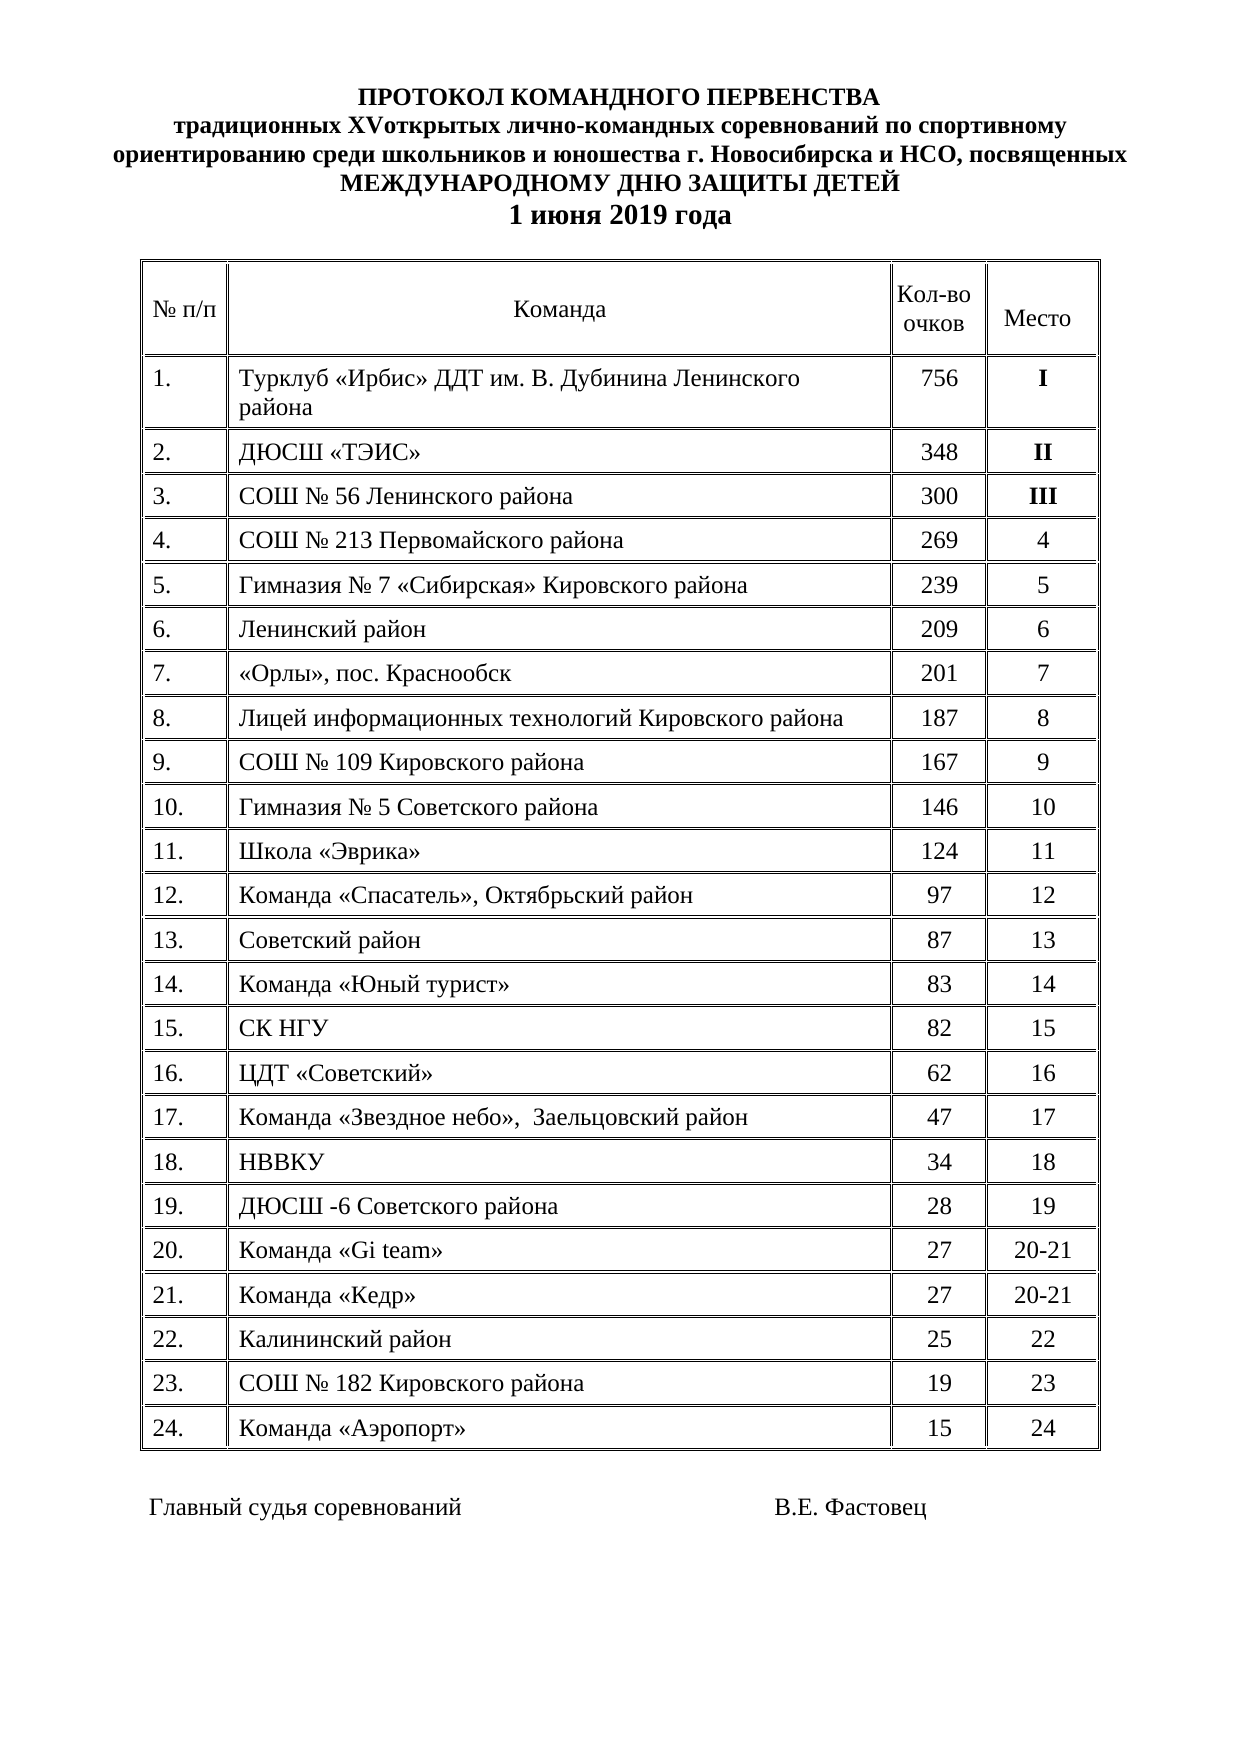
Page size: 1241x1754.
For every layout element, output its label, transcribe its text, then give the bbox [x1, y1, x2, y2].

table_cell [143, 605, 226, 649]
table_cell 8 [988, 694, 1098, 738]
table_cell 12 [987, 871, 1099, 915]
table_header № п/п [143, 262, 227, 354]
table_cell 10 [987, 782, 1099, 827]
table_cell 18 [987, 1137, 1099, 1182]
table_cell [143, 1315, 226, 1359]
table_cell [141, 427, 227, 472]
table_cell 146 [893, 785, 985, 827]
table_cell 24 [987, 1404, 1098, 1448]
table_cell III [988, 472, 1098, 516]
table_cell СК НГУ [229, 1007, 890, 1048]
table_cell [143, 472, 226, 516]
table_cell 124 [893, 830, 985, 871]
table_cell [141, 871, 227, 915]
table_cell [141, 1270, 227, 1315]
table_cell [141, 915, 227, 960]
table_cell Советский район [229, 919, 890, 960]
table_cell ЦДТ «Советский» [229, 1052, 890, 1093]
table_cell СОШ № 109 Кировского района [229, 741, 890, 782]
table_cell [141, 1137, 227, 1182]
table_cell [143, 1182, 226, 1226]
table_cell Гимназия № 7 «Сибирская» Кировского района [229, 564, 890, 605]
table_cell [141, 649, 227, 693]
table_cell Команда «Юный турист» [229, 963, 890, 1004]
table_cell Команда «Спасатель», Октябрьский район [229, 874, 890, 915]
table_cell [141, 560, 227, 605]
table_cell Команда «Аэропорт» [228, 1404, 892, 1448]
table_cell 27 [893, 1274, 985, 1315]
table_cell 16 [988, 1049, 1098, 1093]
table_cell 15 [892, 1404, 987, 1448]
table_cell 62 [893, 1052, 985, 1093]
table_cell 5 [987, 560, 1099, 605]
table_cell 9 [987, 738, 1099, 782]
table_cell [143, 1404, 227, 1448]
table_cell [141, 1226, 227, 1270]
table_cell 22 [988, 1315, 1098, 1359]
table_cell 47 [893, 1096, 985, 1137]
table_cell [141, 1004, 227, 1048]
table_cell 6 [988, 605, 1098, 649]
table_cell [141, 1359, 227, 1403]
table_cell 82 [893, 1007, 985, 1048]
table_cell [141, 1093, 227, 1137]
table_cell 15 [987, 1004, 1099, 1048]
table_cell II [987, 427, 1099, 472]
table_cell 187 [893, 697, 985, 738]
table_cell Лицей информационных технологий Кировского района [229, 697, 890, 738]
table_cell [143, 960, 226, 1004]
table_cell ДЮСШ -6 Советского района [229, 1185, 890, 1226]
table_cell 20-21 [987, 1270, 1099, 1315]
text ПРОТОКОЛ КОМАНДНОГО ПЕРВЕНСТВА [75, 82, 1165, 111]
table_cell [141, 738, 227, 782]
table_cell 27 [893, 1229, 985, 1270]
table_cell 87 [893, 919, 985, 960]
table_cell I [987, 354, 1099, 427]
table_cell СОШ № 213 Первомайского района [229, 519, 890, 560]
table_cell НВВКУ [229, 1140, 890, 1182]
table_cell [141, 516, 227, 560]
table_cell ДЮСШ «ТЭИС» [229, 430, 890, 472]
table_cell 17 [987, 1093, 1099, 1137]
table_cell СОШ № 182 Кировского района [229, 1362, 890, 1403]
table_cell 23 [987, 1359, 1099, 1403]
table_cell 14 [988, 960, 1098, 1004]
table_cell 97 [893, 874, 985, 915]
table_cell «Орлы», пос. Краснообск [229, 652, 890, 693]
table_cell [143, 1049, 226, 1093]
table_cell Ленинский район [229, 608, 890, 649]
table_cell Калининский район [229, 1318, 890, 1359]
table_cell Гимназия № 5 Советского района [229, 785, 890, 827]
table_cell 300 [893, 475, 985, 516]
table_header Команда [228, 260, 892, 354]
table_cell [143, 694, 226, 738]
table_cell Команда «Gi team» [229, 1229, 890, 1270]
table_cell 209 [893, 608, 985, 649]
table_cell 13 [987, 915, 1099, 960]
list традиционных XVоткрытых лично-командных соревнований по спортивному ориентированию среди школьников и юношества г. Новосибирска и НСО, посвященных МЕЖДУНАРОДНОМУ ДНЮ ЗАЩИТЫ ДЕТЕЙ [75, 111, 1165, 197]
table_cell 28 [893, 1185, 985, 1226]
table_cell Команда «Звездное небо», Заельцовский район [229, 1096, 890, 1137]
list 1 июня 2019 года [75, 197, 1165, 230]
table_cell 348 [893, 430, 985, 472]
table_cell Турклуб «Ирбис» ДДТ им. В. Дубинина Ленинского района [229, 357, 890, 427]
table_header Кол-во очков [892, 260, 987, 354]
table_cell Команда «Кедр» [229, 1274, 890, 1315]
table_cell 4 [987, 516, 1099, 560]
table_cell 201 [893, 652, 985, 693]
table_cell [143, 827, 226, 871]
text Главный судья соревнований В.Е. Фастовец [149, 1492, 1165, 1521]
table_cell 11 [988, 827, 1098, 871]
table_cell 34 [893, 1140, 985, 1182]
table_cell 167 [893, 741, 985, 782]
table_cell 756 [893, 357, 985, 427]
table_cell 239 [893, 564, 985, 605]
table_cell 83 [893, 963, 985, 1004]
table_cell СОШ № 56 Ленинского района [229, 475, 890, 516]
table_cell 269 [893, 519, 985, 560]
table_cell 19 [988, 1182, 1098, 1226]
table_cell [141, 782, 227, 827]
table_cell 25 [893, 1318, 985, 1359]
table_cell 7 [987, 649, 1099, 693]
table_cell 20-21 [987, 1226, 1099, 1270]
table_header Место [987, 262, 1098, 354]
table_cell Школа «Эврика» [229, 830, 890, 871]
table_cell [141, 354, 227, 427]
table_cell 19 [893, 1362, 985, 1403]
